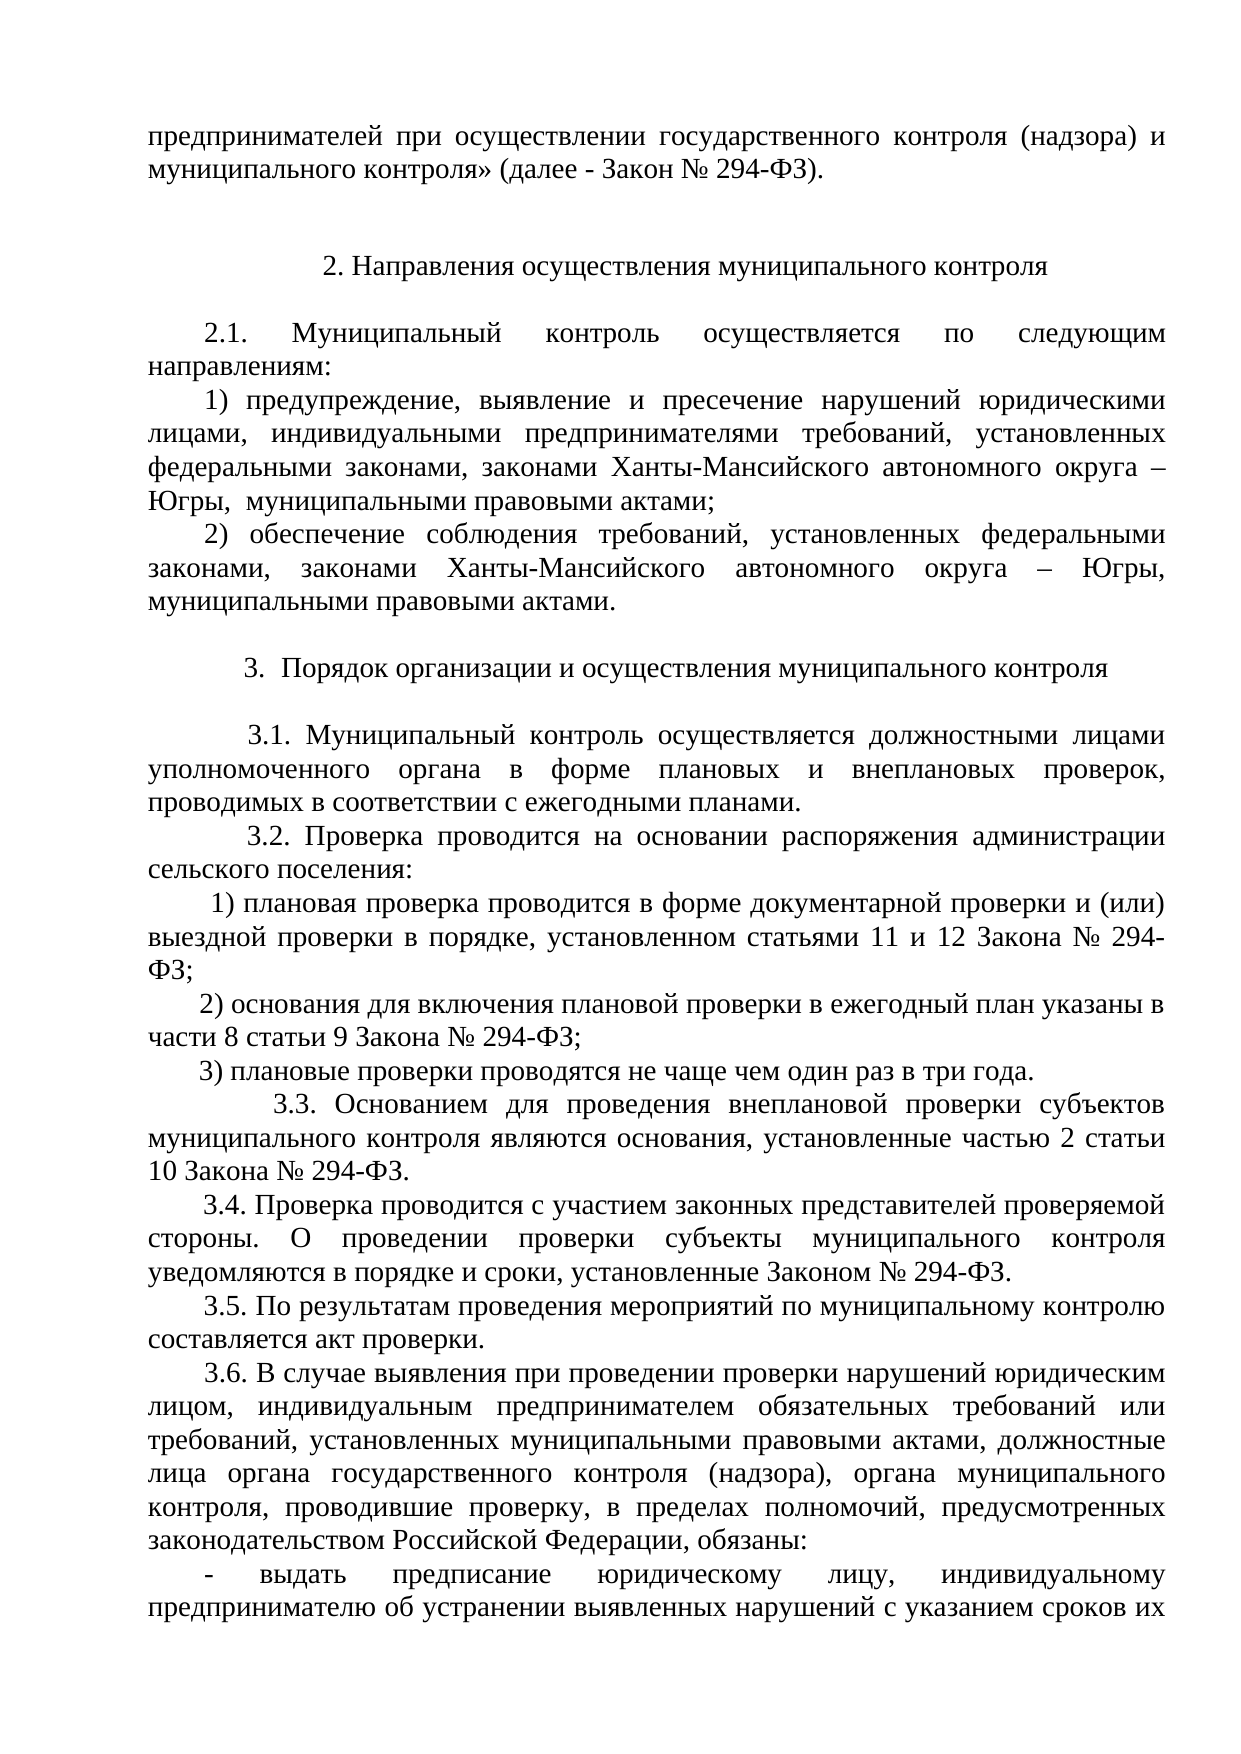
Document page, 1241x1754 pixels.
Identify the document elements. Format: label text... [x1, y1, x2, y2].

text 3.6. В случае выявления при проведении проверки нарушений юридическим лицом, индивидуальным предпринимателем обязательных требований или требований, установленных муниципальными правовыми актами, должностные лица органа государственного контроля (надзора), органа муниципального контроля, проводившие проверку, в пределах полномочий, предусмотренных законодательством Российской Федерации, обязаны: [148, 1355, 1167, 1556]
text 1) плановая проверка проводится в форме документарной проверки и (или) выездной проверки в порядке, установленном статьями 11 и 12 Закона № 294-ФЗ; [148, 885, 1167, 986]
text 2.1. Муниципальный контроль осуществляется по следующим направлениям: [148, 315, 1167, 382]
text 3) плановые проверки проводятся не чаще чем один раз в три года. [148, 1053, 1167, 1086]
list Порядок организации и осуществления муниципального контроля [185, 650, 1167, 684]
text 3.4. Проверка проводится с участием законных представителей проверяемой стороны. О проведении проверки субъекты муниципального контроля уведомляются в порядке и сроки, установленные Законом № 294-ФЗ. [148, 1187, 1167, 1288]
text 3.1. Муниципальный контроль осуществляется должностными лицами уполномоченного органа в форме плановых и внеплановых проверок, проводимых в соответствии с ежегодными планами. [148, 717, 1167, 818]
text 3.5. По результатам проведения мероприятий по муниципальному контролю составляется акт проверки. [148, 1288, 1167, 1355]
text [148, 1556, 1167, 1623]
text 2) обеспечение соблюдения требований, установленных федеральными законами, законами Ханты-Мансийского автономного округа – Югры, муниципальными правовыми актами. [148, 516, 1167, 617]
text 1) предупреждение, выявление и пресечение нарушений юридическими лицами, индивидуальными предпринимателями требований, установленных федеральными законами, законами Ханты-Мансийского автономного округа – Югры, муниципальными правовыми актами; [148, 382, 1167, 516]
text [148, 118, 1167, 185]
text 3.2. Проверка проводится на основании распоряжения администрации сельского поселения: [148, 818, 1167, 885]
text 2. Направления осуществления муниципального контроля [148, 248, 1167, 281]
text 3.3. Основанием для проведения внеплановой проверки субъектов муниципального контроля являются основания, установленные частью 2 статьи 10 Закона № 294-ФЗ. [148, 1086, 1167, 1187]
text 2) основания для включения плановой проверки в ежегодный план указаны в части 8 статьи 9 Закона № 294-ФЗ; [148, 986, 1167, 1053]
